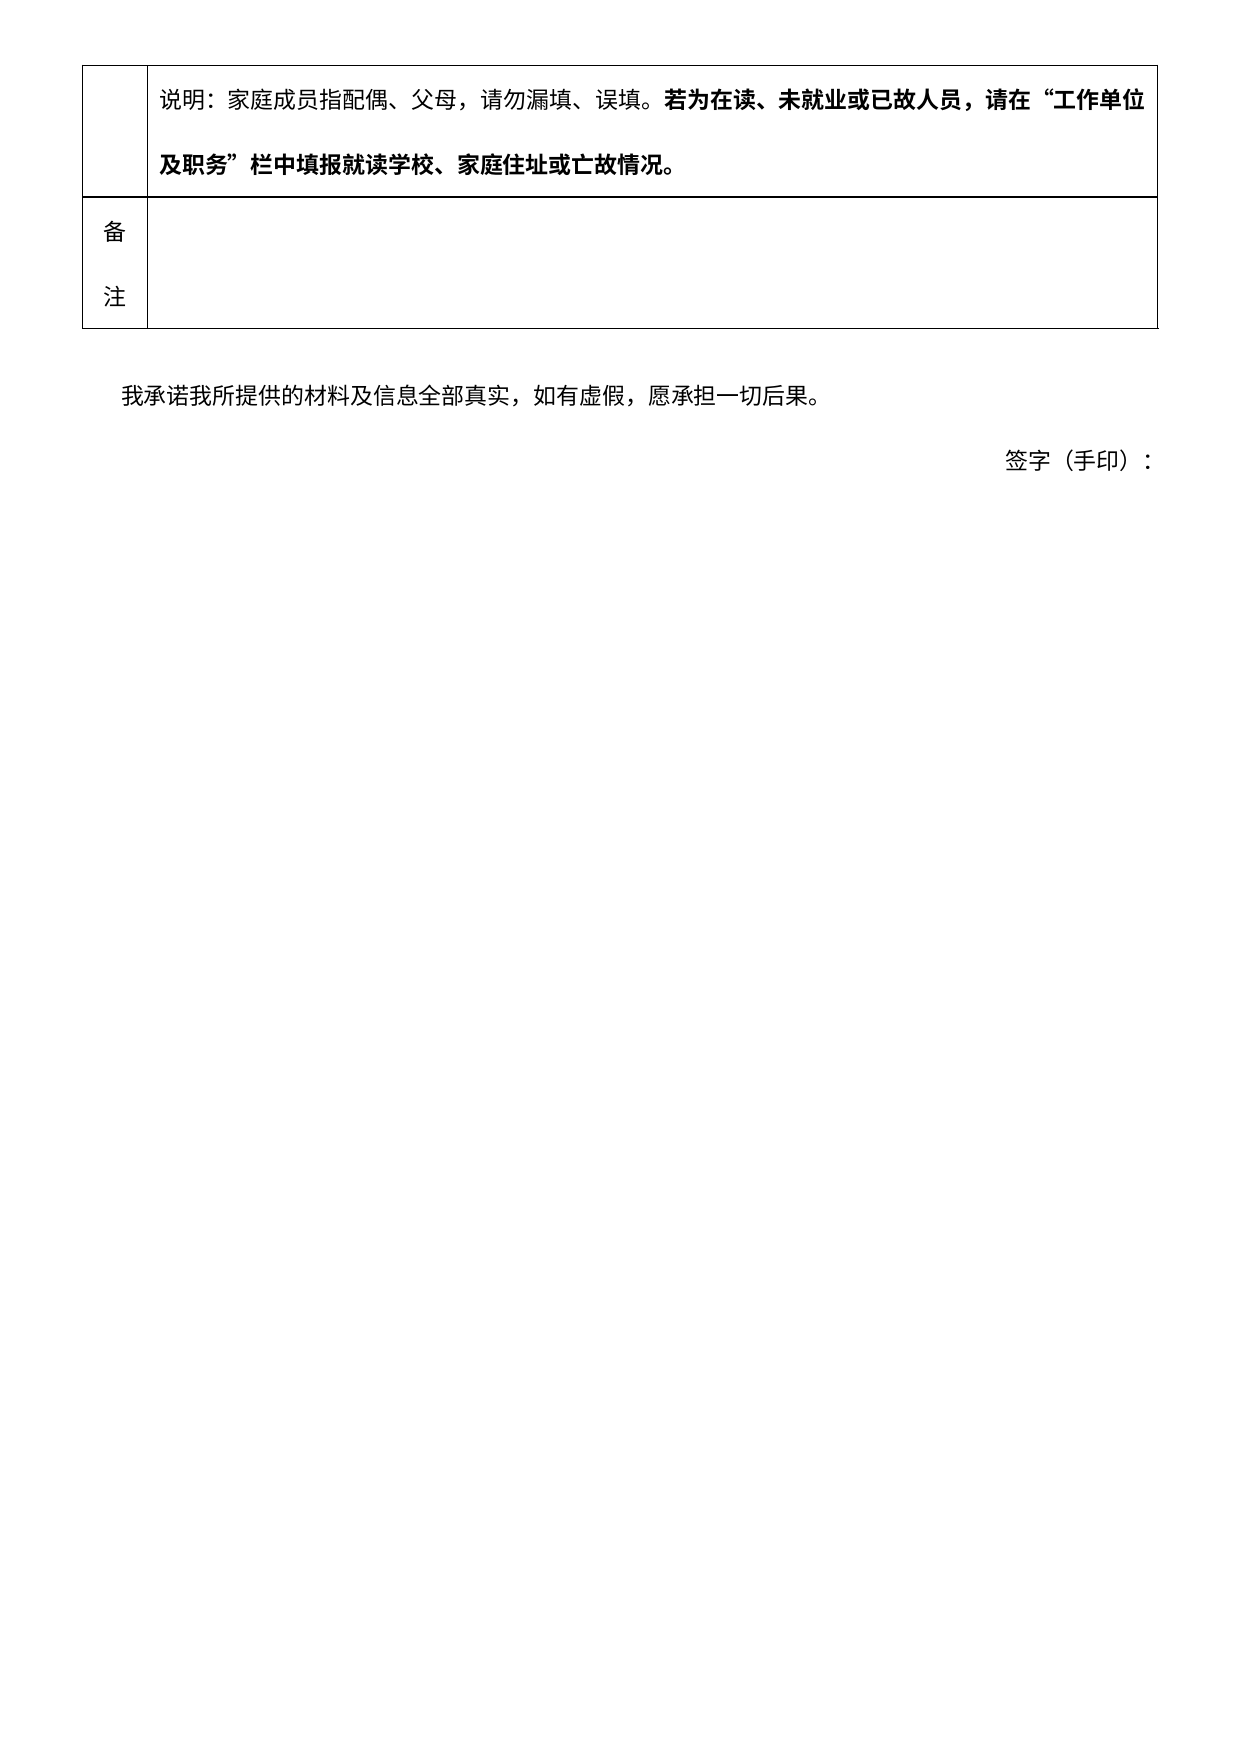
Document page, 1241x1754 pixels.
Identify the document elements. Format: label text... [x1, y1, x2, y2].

table_cell 说明：家庭成员指配偶、父母，请勿漏填、误填。若为在读、未就业或已故人员，请在“工作单位及职务”栏中填报就读学校、家庭住址或亡故情况。 [148, 66, 1157, 196]
table_cell [148, 198, 1157, 328]
text 签字（手印）： [75, 427, 1165, 492]
text 我承诺我所提供的材料及信息全部真实，如有虚假，愿承担一切后果。 [75, 362, 1165, 427]
table_cell 备注 [83, 198, 147, 328]
